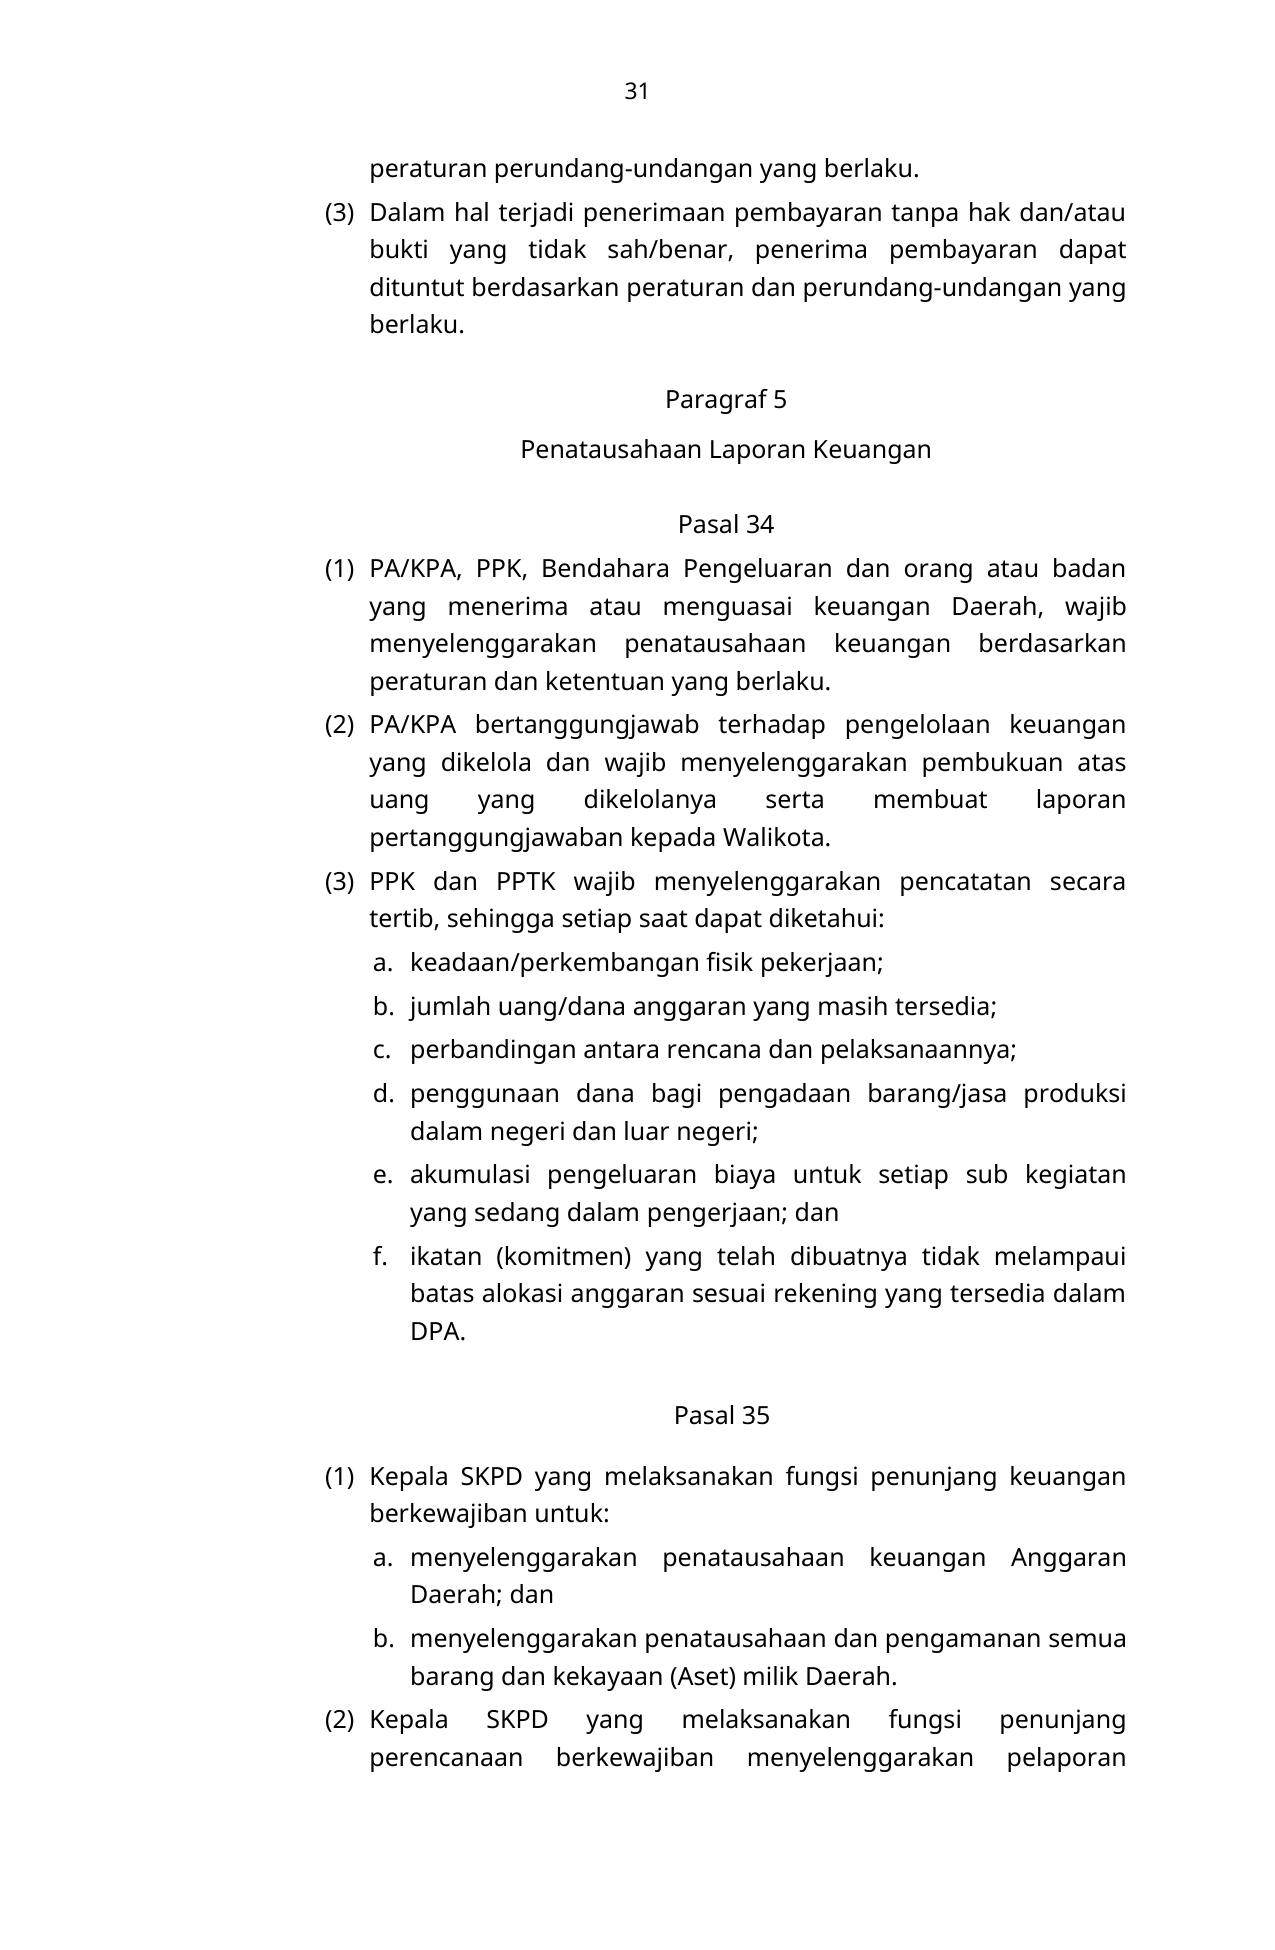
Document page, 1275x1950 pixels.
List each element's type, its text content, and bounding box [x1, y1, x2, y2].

list akumulasi pengeluaran biaya untuk setiap sub kegiatan yang sedang dalam pengerjaan; dan [373, 1154, 1127, 1229]
text Pasal 35 [316, 1398, 1127, 1432]
text Penatausahaan Laporan Keuangan [325, 429, 1127, 466]
list menyelenggarakan penatausahaan keuangan Anggaran Daerah; dan [373, 1536, 1127, 1611]
text Paragraf 5 [325, 379, 1127, 416]
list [325, 148, 1127, 185]
list jumlah uang/dana anggaran yang masih tersedia; [373, 985, 1127, 1023]
list PA/KPA, PPK, Bendahara Pengeluaran dan orang atau badan yang menerima atau menguasai keuangan Daerah, wajib menyelenggarakan penatausahaan keuangan berdasarkan peraturan dan ketentuan yang berlaku. [325, 548, 1127, 698]
list ikatan (komitmen) yang telah dibuatnya tidak melampaui batas alokasi anggaran sesuai rekening yang tersedia dalam DPA. [373, 1235, 1127, 1348]
list menyelenggarakan penatausahaan dan pengamanan semua barang dan kekayaan (Aset) milik Daerah. [373, 1617, 1127, 1692]
list Dalam hal terjadi penerimaan pembayaran tanpa hak dan/atau bukti yang tidak sah/benar, penerima pembayaran dapat dituntut berdasarkan peraturan dan perundang-undangan yang berlaku. [325, 191, 1127, 341]
text Pasal 34 [325, 504, 1127, 541]
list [325, 1699, 1127, 1774]
list Kepala SKPD yang melaksanakan fungsi penunjang keuangan berkewajiban untuk: [325, 1455, 1127, 1530]
list penggunaan dana bagi pengadaan barang/jasa produksi dalam negeri dan luar negeri; [373, 1073, 1127, 1148]
list keadaan/perkembangan fisik pekerjaan; [373, 941, 1127, 979]
list perbandingan antara rencana dan pelaksanaannya; [373, 1029, 1127, 1066]
list PPK dan PPTK wajib menyelenggarakan pencatatan secara tertib, sehingga setiap saat dapat diketahui: [325, 860, 1127, 935]
list PA/KPA bertanggungjawab terhadap pengelolaan keuangan yang dikelola dan wajib menyelenggarakan pembukuan atas uang yang dikelolanya serta membuat laporan pertanggungjawaban kepada Walikota. [325, 704, 1127, 854]
